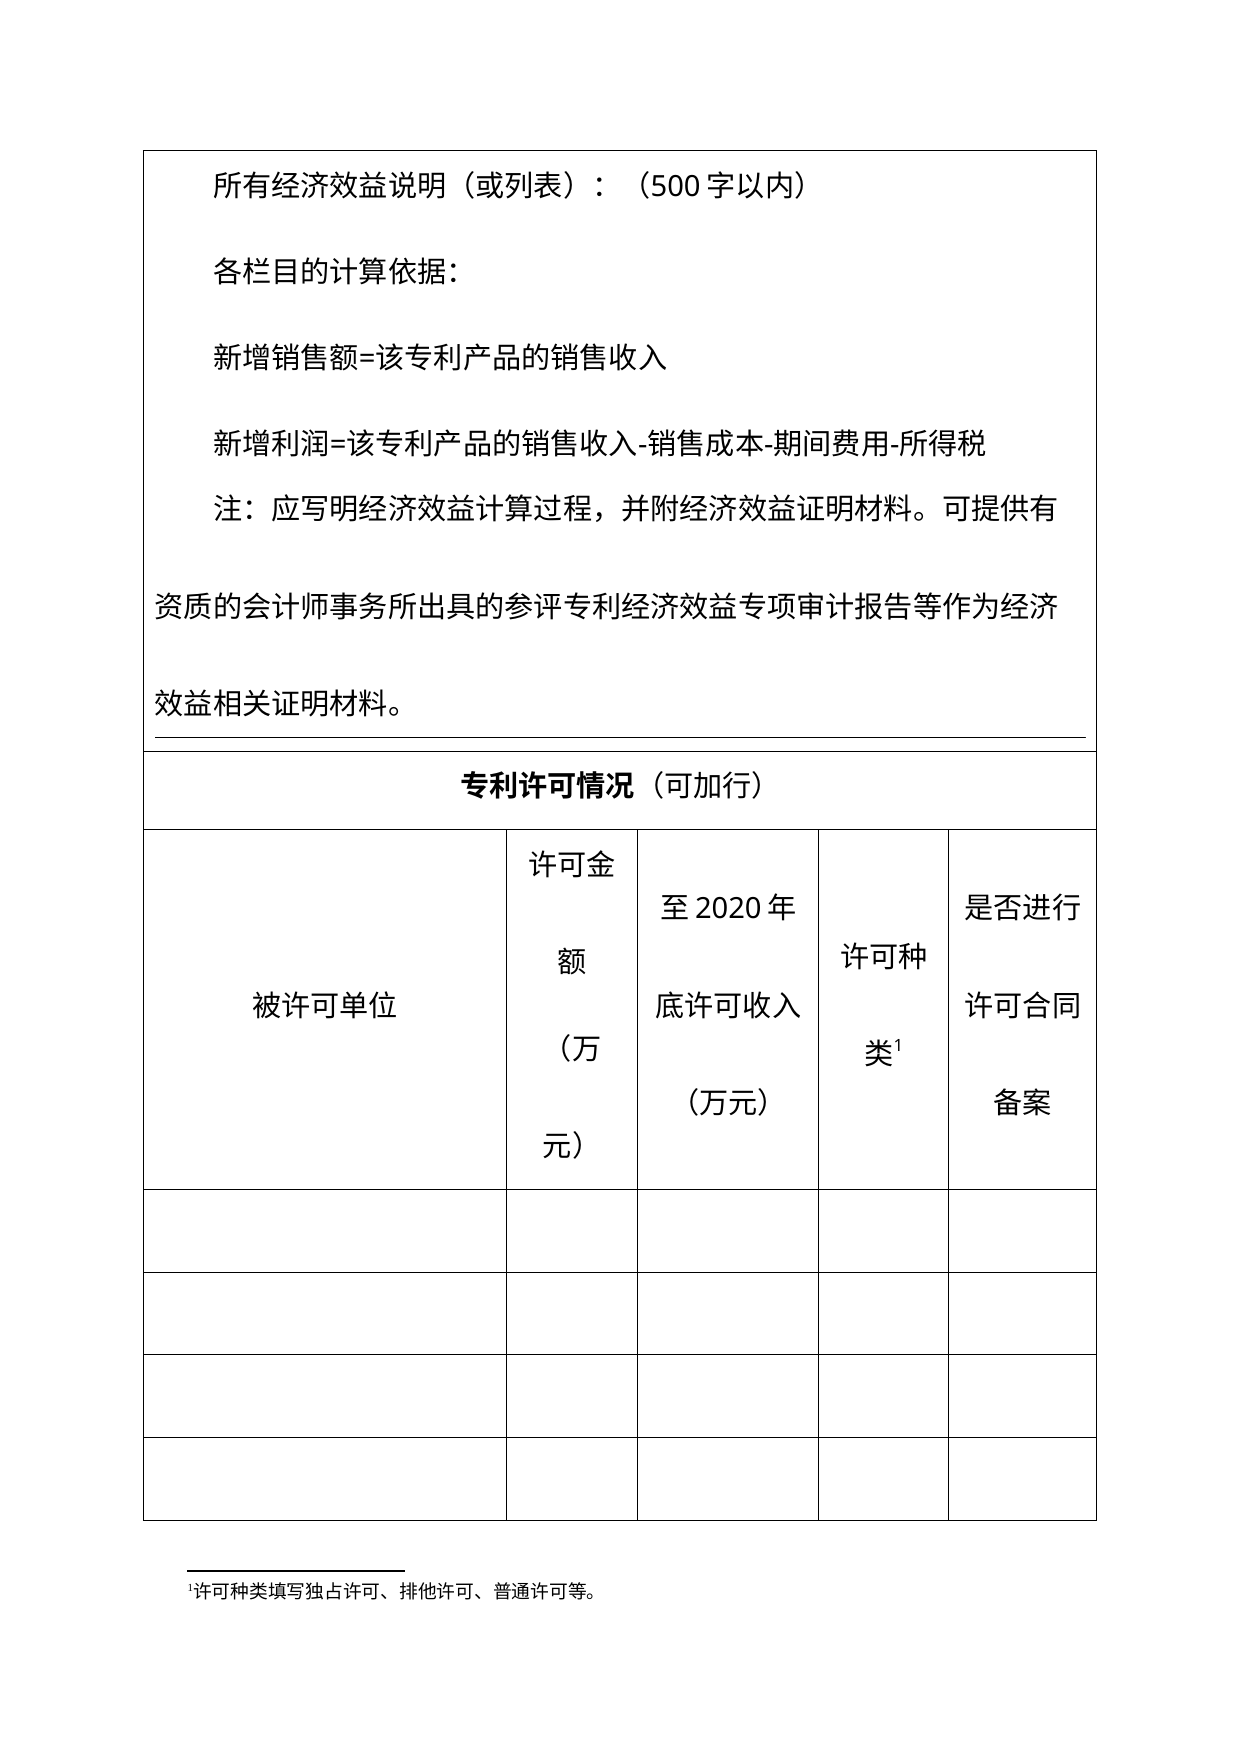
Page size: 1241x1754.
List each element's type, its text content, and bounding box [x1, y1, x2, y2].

table_cell [507, 1355, 637, 1437]
table_cell [638, 1190, 818, 1272]
table_cell [144, 1190, 506, 1272]
table_cell [144, 1355, 506, 1437]
table_cell [638, 1355, 818, 1437]
table_cell 许可种类 [819, 830, 948, 1189]
table_cell [507, 1438, 637, 1520]
table_cell [819, 1355, 948, 1437]
table_cell [949, 1273, 1096, 1354]
table_cell 许可金额 （万元） [507, 830, 637, 1189]
table_cell [507, 1190, 637, 1272]
table_cell [819, 1438, 948, 1520]
table_cell 专利许可情况（可加行） [144, 752, 1096, 829]
table_cell 至2020年底许可收入（万元） [638, 830, 818, 1189]
table_cell [507, 1273, 637, 1354]
table_cell 是否进行许可合同备案 [949, 830, 1096, 1189]
table_cell [144, 1438, 506, 1520]
table_cell 所有经济效益说明（或列表）：（500字以内） 各栏目的计算依据： 新增销售额=该专利产品的销售收入 新增利润=该专利产品的销售收入-销售成本-期间费用-所得税 注：应写明经济效益计算过程，并附经济效益证明材料。可提供有资质的会计师事务所出具的参评专利经济效益专项审计报告等作为经济效益相关证明材料。 [144, 151, 1096, 751]
table_cell [949, 1190, 1096, 1272]
table_cell 被许可单位 [144, 830, 506, 1189]
table_cell [819, 1273, 948, 1354]
table_cell [949, 1355, 1096, 1437]
table_cell [638, 1438, 818, 1520]
table_cell [144, 1273, 506, 1354]
table_cell [638, 1273, 818, 1354]
table_cell [949, 1438, 1096, 1520]
table_cell [819, 1190, 948, 1272]
